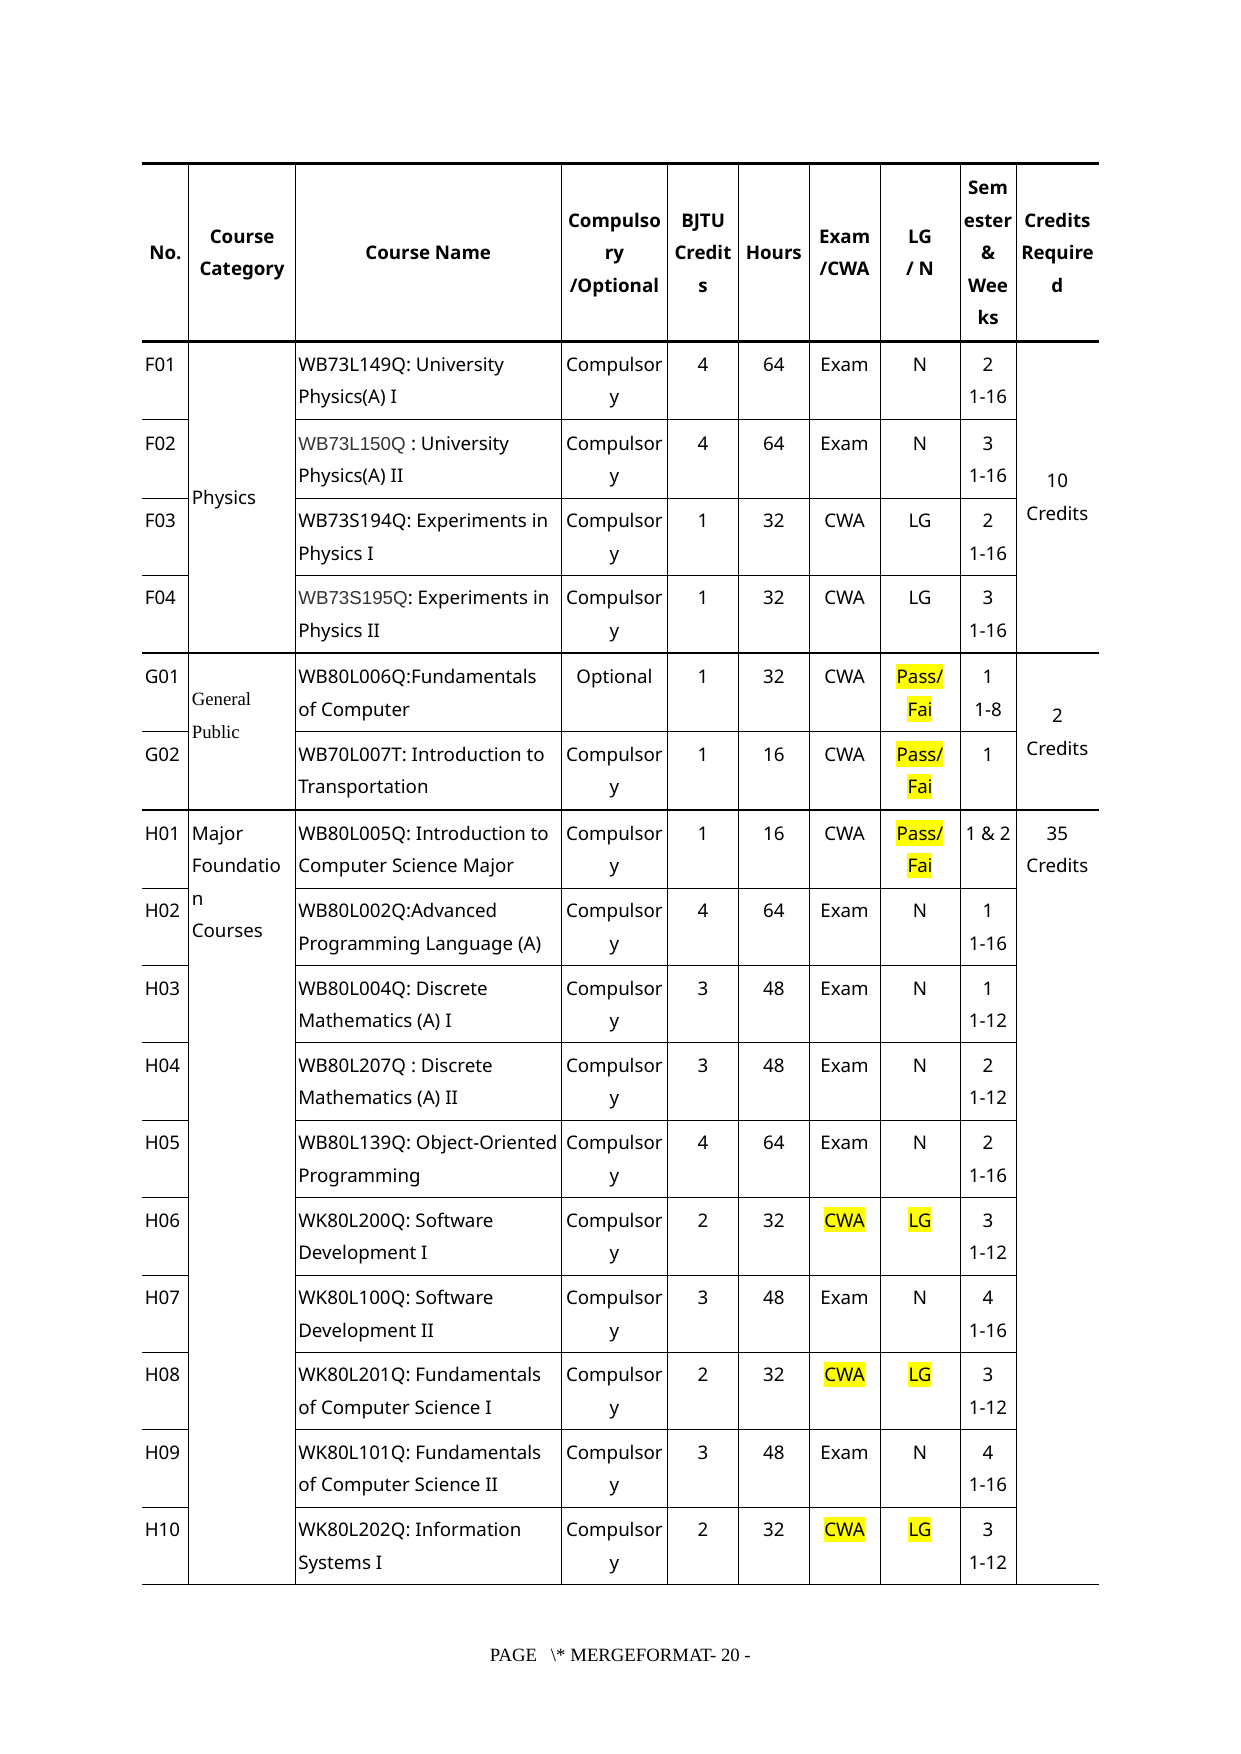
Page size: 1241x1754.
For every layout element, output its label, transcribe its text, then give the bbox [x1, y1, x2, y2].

table_header No. [142, 165, 188, 339]
table_cell 2 Credits [1017, 654, 1098, 808]
table_cell 32 [739, 654, 809, 731]
table_cell Optional [562, 654, 667, 731]
table_cell 16 [739, 811, 809, 887]
table_cell LG [881, 1508, 960, 1584]
table_cell LG [881, 499, 960, 575]
table_cell CWA [810, 1353, 880, 1429]
table_cell CWA [810, 1508, 880, 1584]
table_cell 32 [739, 1353, 809, 1429]
table_cell Compulsory [562, 1198, 667, 1274]
table_cell 3 1-12 [961, 1198, 1016, 1274]
table_cell Physics [189, 343, 295, 652]
table_cell WB73L149Q: University Physics(A) I [296, 343, 561, 418]
table_cell WK80L201Q: Fundamentals of Computer Science I [296, 1353, 561, 1429]
table_cell Compulsory [562, 889, 667, 965]
table_cell 1 1-12 [961, 966, 1016, 1042]
table_cell 1 [668, 499, 738, 575]
table_cell WB80L207Q : Discrete Mathematics (A) II [296, 1043, 561, 1120]
table_cell N [881, 966, 960, 1042]
table_cell Compulsory [562, 732, 667, 808]
table_cell 1 [961, 732, 1016, 808]
table_cell 3 1-12 [961, 1508, 1016, 1584]
table_cell N [881, 889, 960, 965]
table_cell H09 [142, 1430, 188, 1507]
table_cell CWA [810, 499, 880, 575]
table_cell LG [881, 1353, 960, 1429]
table_cell N [881, 1043, 960, 1120]
table_cell Compulsory [562, 420, 667, 497]
table_cell N [881, 1276, 960, 1352]
table_cell Compulsory [562, 966, 667, 1042]
table_cell Exam [810, 420, 880, 497]
table_cell 3 1-12 [961, 1353, 1016, 1429]
table_cell 2 [668, 1508, 738, 1584]
table_cell Major Foundation Courses [189, 811, 295, 1584]
table_cell 3 1-16 [961, 576, 1016, 652]
table_cell 3 [668, 966, 738, 1042]
table_cell 3 [668, 1430, 738, 1507]
table_cell WB73L150Q : University Physics(A) II [296, 420, 561, 497]
table_cell 1 [668, 654, 738, 731]
table_cell Compulsory [562, 1430, 667, 1507]
table_cell Compulsory [562, 1276, 667, 1352]
table_cell F02 [142, 420, 188, 497]
table_cell CWA [810, 732, 880, 808]
table_cell 1 1-8 [961, 654, 1016, 731]
table_cell 4 1-16 [961, 1276, 1016, 1352]
table_cell 32 [739, 1508, 809, 1584]
table_cell H02 [142, 889, 188, 965]
table_cell 4 1-16 [961, 1430, 1016, 1507]
table_cell 2 1-12 [961, 1043, 1016, 1120]
table_cell 64 [739, 420, 809, 497]
table_cell F04 [142, 576, 188, 652]
table_header Compulsory /Optional [562, 165, 667, 339]
table_cell 48 [739, 966, 809, 1042]
table_cell N [881, 420, 960, 497]
table_cell 2 1-16 [961, 1121, 1016, 1197]
table_cell Compulsory [562, 499, 667, 575]
table_cell H04 [142, 1043, 188, 1120]
table_header Course Name [296, 165, 561, 339]
table_cell CWA [810, 576, 880, 652]
table_cell Compulsory [562, 1353, 667, 1429]
table_cell Pass/ Fai [881, 811, 960, 887]
table_cell 1 & 2 [961, 811, 1016, 887]
table_cell 4 [668, 889, 738, 965]
table_cell WB80L006Q:Fundamentals of Computer [296, 654, 561, 731]
table_cell 4 [668, 343, 738, 418]
table_cell 64 [739, 1121, 809, 1197]
table_cell CWA [810, 811, 880, 887]
table_cell LG [881, 576, 960, 652]
table_cell Exam [810, 1430, 880, 1507]
table_cell WB73S194Q: Experiments in Physics I [296, 499, 561, 575]
table_cell WK80L202Q: Information Systems I [296, 1508, 561, 1584]
table_cell Compulsory [562, 576, 667, 652]
table_header Course Category [189, 165, 295, 339]
table_cell 64 [739, 889, 809, 965]
table_cell 2 1-16 [961, 343, 1016, 418]
table_cell Compulsory [562, 343, 667, 418]
table_cell H05 [142, 1121, 188, 1197]
table_cell 1 [668, 732, 738, 808]
table_header Hours [739, 165, 809, 339]
table_cell 1 [668, 576, 738, 652]
table_cell 2 [668, 1198, 738, 1274]
table_cell 32 [739, 499, 809, 575]
table_cell H08 [142, 1353, 188, 1429]
table_cell G02 [142, 732, 188, 808]
table_cell 48 [739, 1043, 809, 1120]
table_cell 16 [739, 732, 809, 808]
table_cell Exam [810, 966, 880, 1042]
table_cell 2 [668, 1353, 738, 1429]
table_cell WB73S195Q: Experiments in Physics II [296, 576, 561, 652]
table_cell 2 1-16 [961, 499, 1016, 575]
table_cell WB80L004Q: Discrete Mathematics (A) I [296, 966, 561, 1042]
table_cell 10 Credits [1017, 343, 1098, 652]
table_header Credits Required [1017, 165, 1098, 339]
table_header Exam /CWA [810, 165, 880, 339]
table_header LG / N [881, 165, 960, 339]
table_cell N [881, 1430, 960, 1507]
table_cell 64 [739, 343, 809, 418]
table_cell 48 [739, 1430, 809, 1507]
table_cell Exam [810, 1276, 880, 1352]
table_cell H01 [142, 811, 188, 887]
table_cell 4 [668, 420, 738, 497]
table_header Semester & Weeks [961, 165, 1016, 339]
table_cell Exam [810, 343, 880, 418]
table_cell WK80L200Q: Software Development I [296, 1198, 561, 1274]
table_cell Exam [810, 1121, 880, 1197]
table_cell 48 [739, 1276, 809, 1352]
table_cell Pass/ Fai [881, 732, 960, 808]
table_cell Compulsory [562, 1121, 667, 1197]
table_cell Exam [810, 1043, 880, 1120]
table_cell LG [881, 1198, 960, 1274]
table_cell WB80L002Q:Advanced Programming Language (A) [296, 889, 561, 965]
table_cell 3 [668, 1276, 738, 1352]
table_header BJTU Credits [668, 165, 738, 339]
table_cell WB70L007T: Introduction to Transportation [296, 732, 561, 808]
table_cell WK80L100Q: Software Development II [296, 1276, 561, 1352]
table_cell H06 [142, 1198, 188, 1274]
table_cell Compulsory [562, 1043, 667, 1120]
table_cell General Public [189, 654, 295, 808]
table_cell 4 [668, 1121, 738, 1197]
table_cell H03 [142, 966, 188, 1042]
table_cell Pass/ Fai [881, 654, 960, 731]
table_cell 3 [668, 1043, 738, 1120]
table_cell WB80L139Q: Object-Oriented Programming [296, 1121, 561, 1197]
table_cell CWA [810, 654, 880, 731]
table_cell H10 [142, 1508, 188, 1584]
table_cell WK80L101Q: Fundamentals of Computer Science II [296, 1430, 561, 1507]
table_cell 1 1-16 [961, 889, 1016, 965]
table_cell H07 [142, 1276, 188, 1352]
table_cell WB80L005Q: Introduction to Computer Science Major [296, 811, 561, 887]
table_cell 35 Credits [1017, 811, 1098, 1584]
table_cell N [881, 1121, 960, 1197]
table_cell F03 [142, 499, 188, 575]
table_cell CWA [810, 1198, 880, 1274]
table_cell 1 [668, 811, 738, 887]
table_cell Compulsory [562, 811, 667, 887]
table_cell N [881, 343, 960, 418]
table_cell 3 1-16 [961, 420, 1016, 497]
table_cell G01 [142, 654, 188, 731]
table_cell 32 [739, 1198, 809, 1274]
table_cell Compulsory [562, 1508, 667, 1584]
table_cell F01 [142, 343, 188, 418]
table_cell 32 [739, 576, 809, 652]
table_cell Exam [810, 889, 880, 965]
